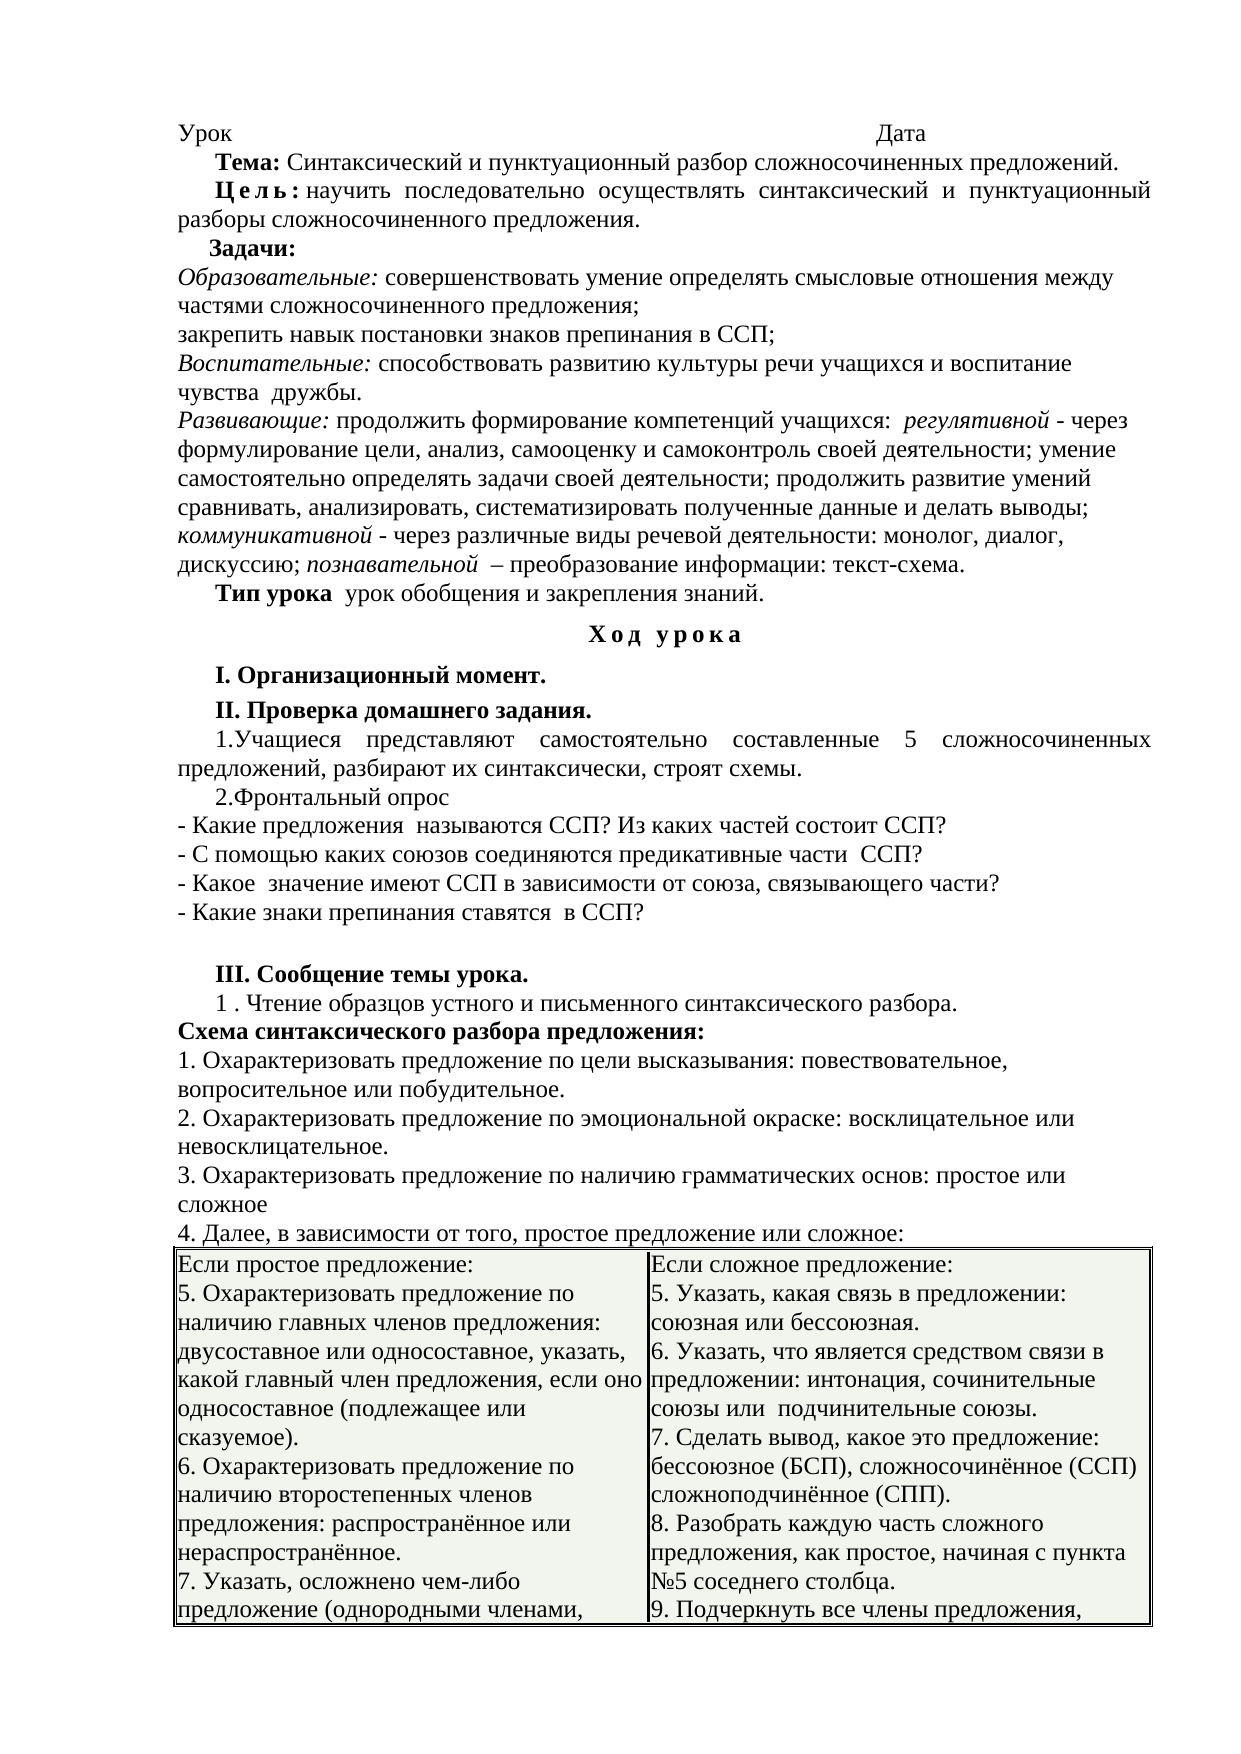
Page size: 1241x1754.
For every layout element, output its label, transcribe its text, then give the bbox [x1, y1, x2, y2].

text Цель: научить последовательно осуществлять синтаксический и пунктуационный разборы сложносочиненного предложения. [177, 176, 1152, 233]
text 1.Учащиеся представляют самостоятельно составленные 5 сложносочиненных предложений, разбирают их синтаксически, строят схемы. [177, 724, 1152, 782]
text Тема: Синтаксический и пунктуационный разбор сложносочиненных предложений. [177, 147, 1152, 176]
text Схема синтаксического разбора предложения: [177, 1016, 1152, 1045]
text закрепить навык постановки знаков препинания в ССП; [177, 319, 1152, 348]
text 2. Охарактеризовать предложение по эмоциональной окраске: восклицательное или невосклицательное. [177, 1103, 1152, 1160]
text Ход урока [177, 619, 1152, 648]
text - Какие предложения называются ССП? Из каких частей состоит ССП? [177, 811, 1152, 839]
text 4. Далее, в зависимости от того, простое предложение или сложное: [177, 1218, 1152, 1246]
text Урок Дата [177, 118, 1152, 147]
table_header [648, 1250, 1149, 1623]
text 1 . Чтение образцов устного и письменного синтаксического разбора. [177, 988, 1152, 1016]
text 2.Фронтальный опрос [177, 782, 1152, 811]
text Задачи: [177, 233, 1152, 262]
text II. Проверка домашнего задания. [177, 696, 1152, 724]
text 3. Охарактеризовать предложение по наличию грамматических основ: простое или сложное [177, 1160, 1152, 1218]
text Образовательные: совершенствовать умение определять смысловые отношения между частями сложносочиненного предложения; [177, 262, 1152, 319]
text - Какое значение имеют ССП в зависимости от союза, связывающего части? [177, 868, 1152, 897]
text Воспитательные: способствовать развитию культуры речи учащихся и воспитание чувства дружбы. [177, 348, 1152, 406]
text III. Сообщение темы урока. [177, 959, 1152, 988]
text 1. Охарактеризовать предложение по цели высказывания: повествовательное, вопросительное или побудительное. [177, 1045, 1152, 1103]
text - С помощью каких союзов соединяются предикативные части ССП? [177, 839, 1152, 868]
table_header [177, 1250, 648, 1623]
text - Какие знаки препинания ставятся в ССП? [177, 897, 1152, 926]
text Развивающие: продолжить формирование компетенций учащихся: регулятивной - через формулирование цели, анализ, самооценку и самоконтроль своей деятельности; умение самостоятельно определять задачи своей деятельности; продолжить развитие умений сравнивать, анализировать, систематизировать полученные данные и делать выводы; коммуникативной - через различные виды речевой деятельности: монолог, диалог, дискуссию; познавательной – преобразование информации: текст-схема. [177, 406, 1152, 578]
text Тип урока урок обобщения и закрепления знаний. [177, 578, 1152, 607]
text I. Организационный момент. [177, 661, 1152, 689]
